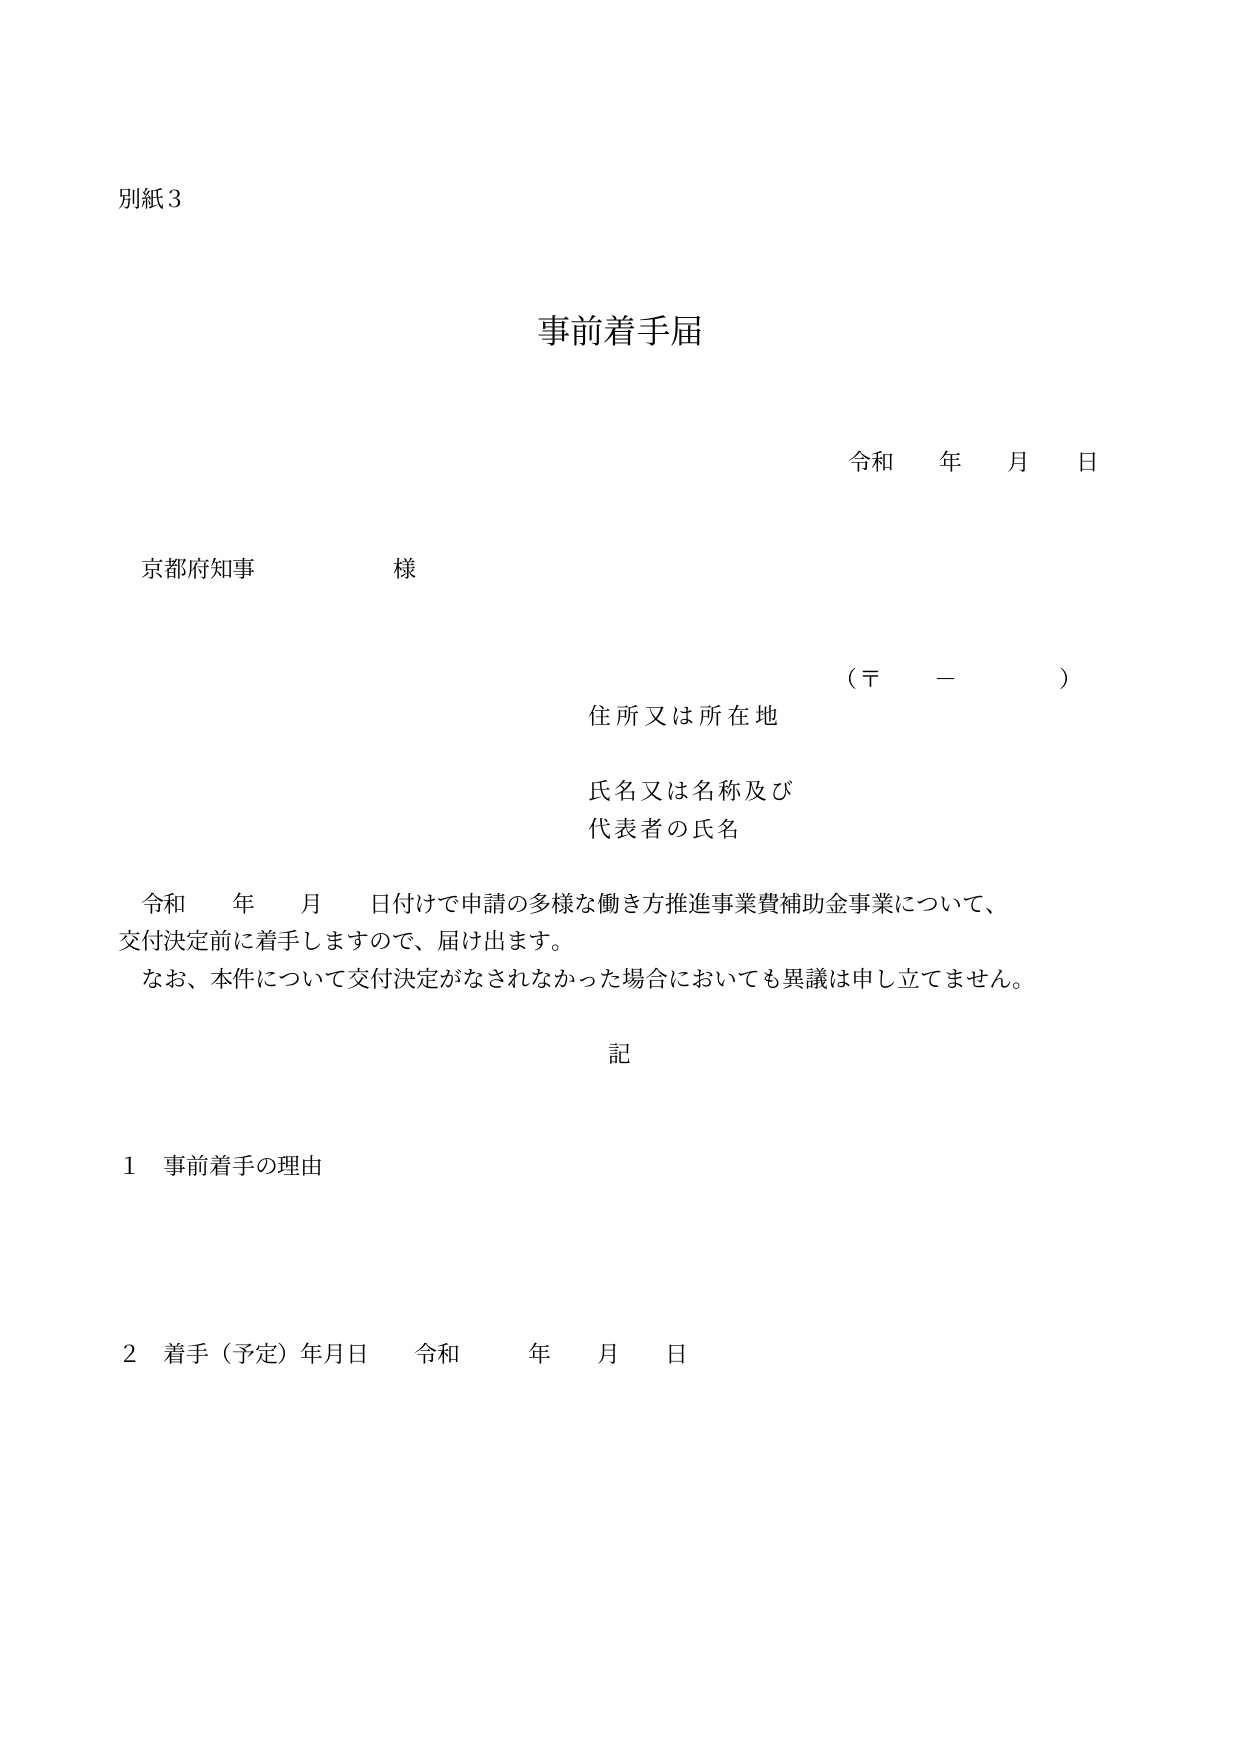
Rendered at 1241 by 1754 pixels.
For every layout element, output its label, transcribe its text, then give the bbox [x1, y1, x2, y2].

text 令和 年 月 日 [118, 442, 1099, 479]
text 別紙３ [118, 179, 1122, 217]
text （〒 － ） [807, 658, 1122, 696]
text 代表者の氏名 [588, 808, 1122, 846]
text 記 [118, 1033, 1122, 1071]
text 令和 年 月 日付けで申請の多様な働き方推進事業費補助金事業について、 [118, 883, 1122, 921]
text 事前着手届 [118, 292, 1122, 367]
text １ 事前着手の理由 [118, 1146, 1122, 1183]
text なお、本件について交付決定がなされなかった場合においても異議は申し立てません。 [118, 958, 1122, 996]
text ２ 着手（予定）年月日 令和 年 月 日 [118, 1333, 1122, 1371]
text 氏名又は名称及び [588, 771, 1122, 808]
text 住所又は所在地 [588, 696, 1122, 733]
text 交付決定前に着手しますので、届け出ます。 [118, 921, 1122, 958]
text 京都府知事 様 [118, 554, 1122, 583]
